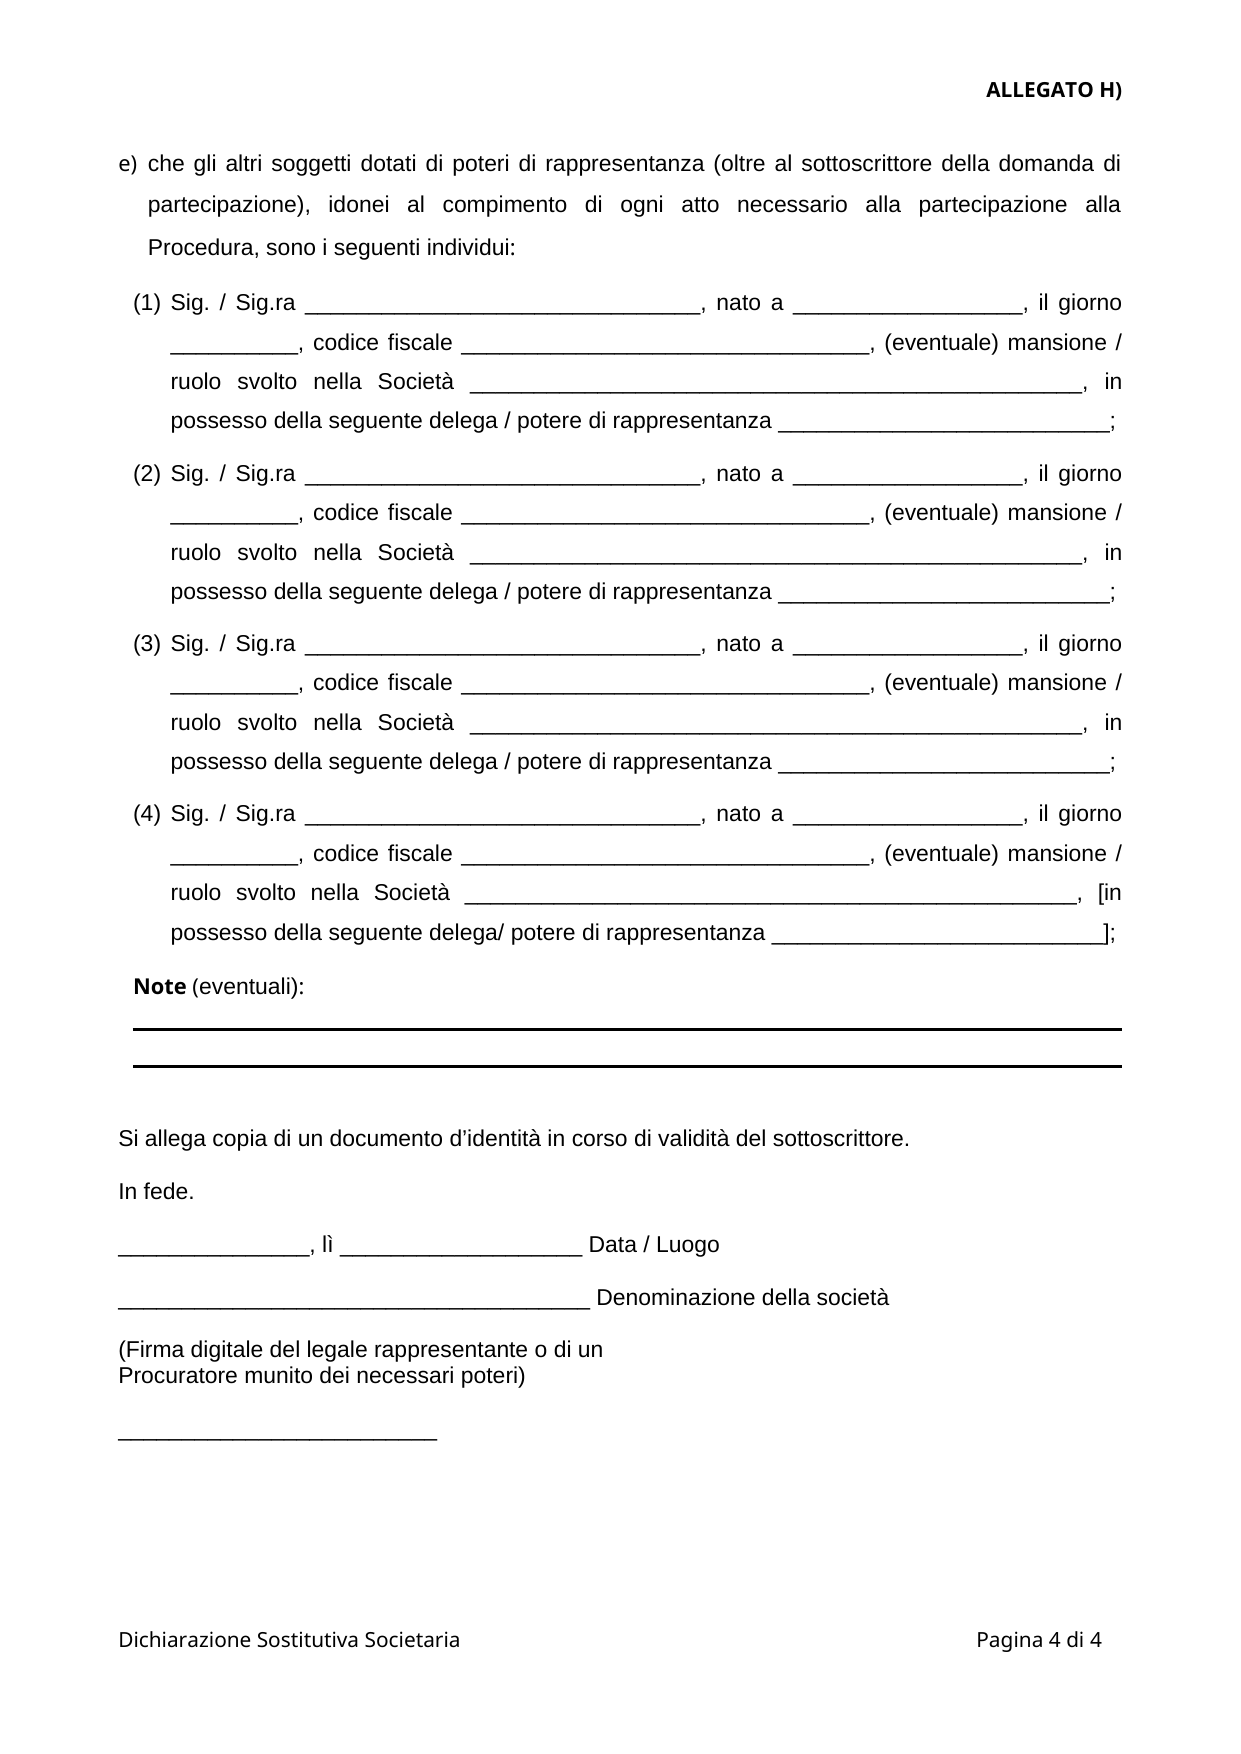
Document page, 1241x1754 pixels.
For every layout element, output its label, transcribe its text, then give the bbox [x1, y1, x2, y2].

list che gli altri soggetti dotati di poteri di rappresentanza (oltre al sottoscrittore della domanda di partecipazione), idonei al compimento di ogni atto necessario alla partecipazione alla Procedura, sono i seguenti individui: [118, 148, 1122, 262]
list Sig. / Sig.ra _______________________________, nato a __________________, il giorno __________, codice fiscale ________________________________, (eventuale) mansione / ruolo svolto nella Società ________________________________________________, in possesso della seguente delega / potere di rappresentanza __________________________; [133, 459, 1122, 604]
list Sig. / Sig.ra _______________________________, nato a __________________, il giorno __________, codice fiscale ________________________________, (eventuale) mansione / ruolo svolto nella Società ________________________________________________, [in possesso della seguente delega/ potere di rappresentanza __________________________]; [133, 800, 1122, 945]
text _____________________________________ Denominazione della società [118, 1283, 1122, 1310]
list Sig. / Sig.ra _______________________________, nato a __________________, il giorno __________, codice fiscale ________________________________, (eventuale) mansione / ruolo svolto nella Società ________________________________________________, in possesso della seguente delega / potere di rappresentanza __________________________; [133, 289, 1122, 434]
text Procuratore munito dei necessari poteri) [118, 1362, 1122, 1389]
text _________________________ [118, 1415, 1122, 1442]
text In fede. [118, 1178, 1122, 1204]
text Note (eventuali): [133, 971, 1122, 1001]
text Si allega copia di un documento d’identità in corso di validità del sottoscrittore. [118, 1125, 1122, 1152]
text (Firma digitale del legale rappresentante o di un [118, 1336, 1122, 1362]
list Sig. / Sig.ra _______________________________, nato a __________________, il giorno __________, codice fiscale ________________________________, (eventuale) mansione / ruolo svolto nella Società ________________________________________________, in possesso della seguente delega / potere di rappresentanza __________________________; [133, 630, 1122, 775]
text _______________, lì ___________________ Data / Luogo [118, 1231, 1122, 1257]
